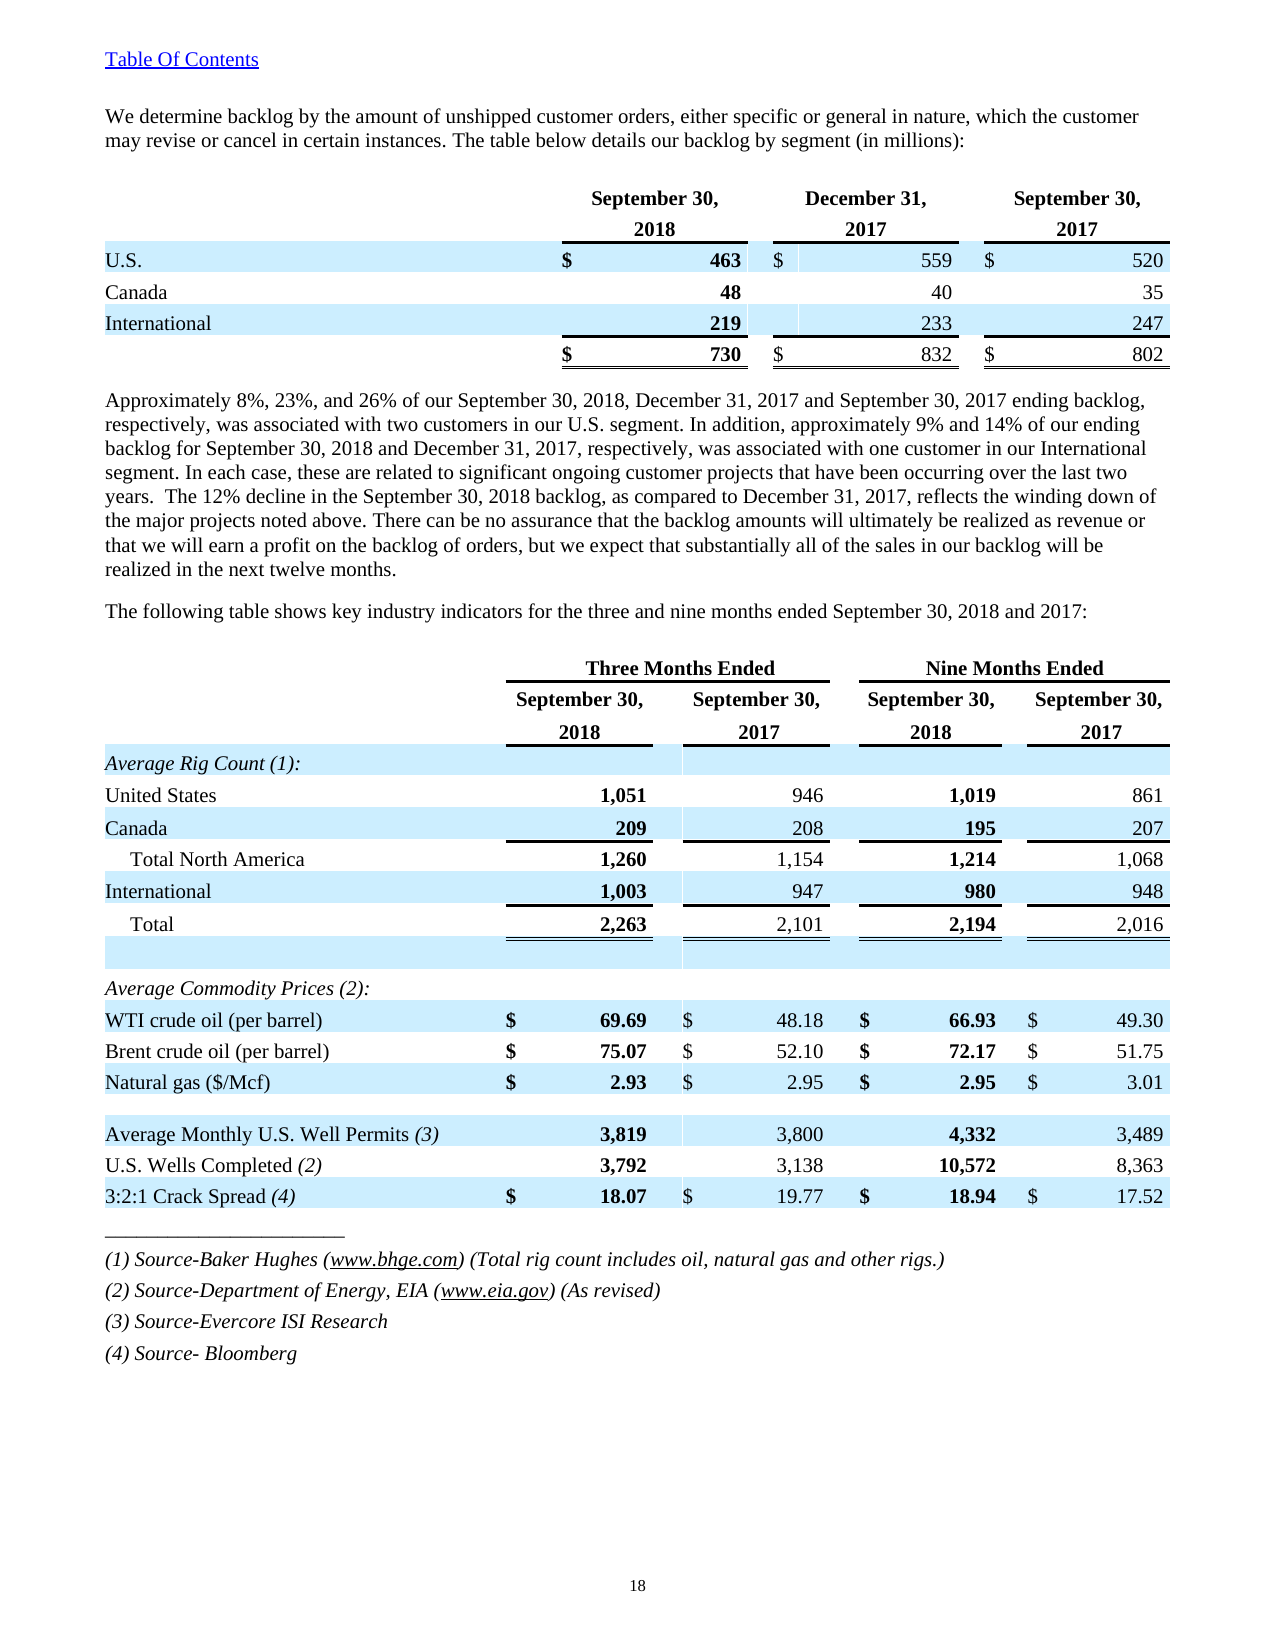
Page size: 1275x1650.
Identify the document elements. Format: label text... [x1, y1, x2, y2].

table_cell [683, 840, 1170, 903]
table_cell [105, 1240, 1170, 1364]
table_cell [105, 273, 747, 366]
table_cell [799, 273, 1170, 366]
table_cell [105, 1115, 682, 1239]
text We determine backlog by the amount of unshipped customer orders, either specific or general in nature, which the customer may revise or cancel in certain instances. The table below details our backlog by segment (in millions): [105, 103, 1170, 152]
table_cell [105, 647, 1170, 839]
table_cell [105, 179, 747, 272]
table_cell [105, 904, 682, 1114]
text Approximately 8%, 23%, and 26% of our September 30, 2018, December 31, 2017 and September 30, 2017 ending backlog, respectively, was associated with two customers in our U.S. segment. In addition, approximately 9% and 14% of our ending backlog for September 30, 2018 and December 31, 2017, respectively, was associated with one customer in our International segment. In each case, these are related to significant ongoing customer projects that have been occurring over the last two years. The 12% decline in the September 30, 2018 backlog, as compared to December 31, 2017, reflects the winding down of the major projects noted above. There can be no assurance that the backlog amounts will ultimately be realized as revenue or that we will earn a profit on the backlog of orders, but we expect that substantially all of the sales in our backlog will be realized in the next twelve months. [105, 388, 1170, 581]
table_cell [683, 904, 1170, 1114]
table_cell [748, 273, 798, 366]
text The following table shows key industry indicators for the three and nine months ended September 30, 2018 and 2017: [105, 599, 1170, 623]
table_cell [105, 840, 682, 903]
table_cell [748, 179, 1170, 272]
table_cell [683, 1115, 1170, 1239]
